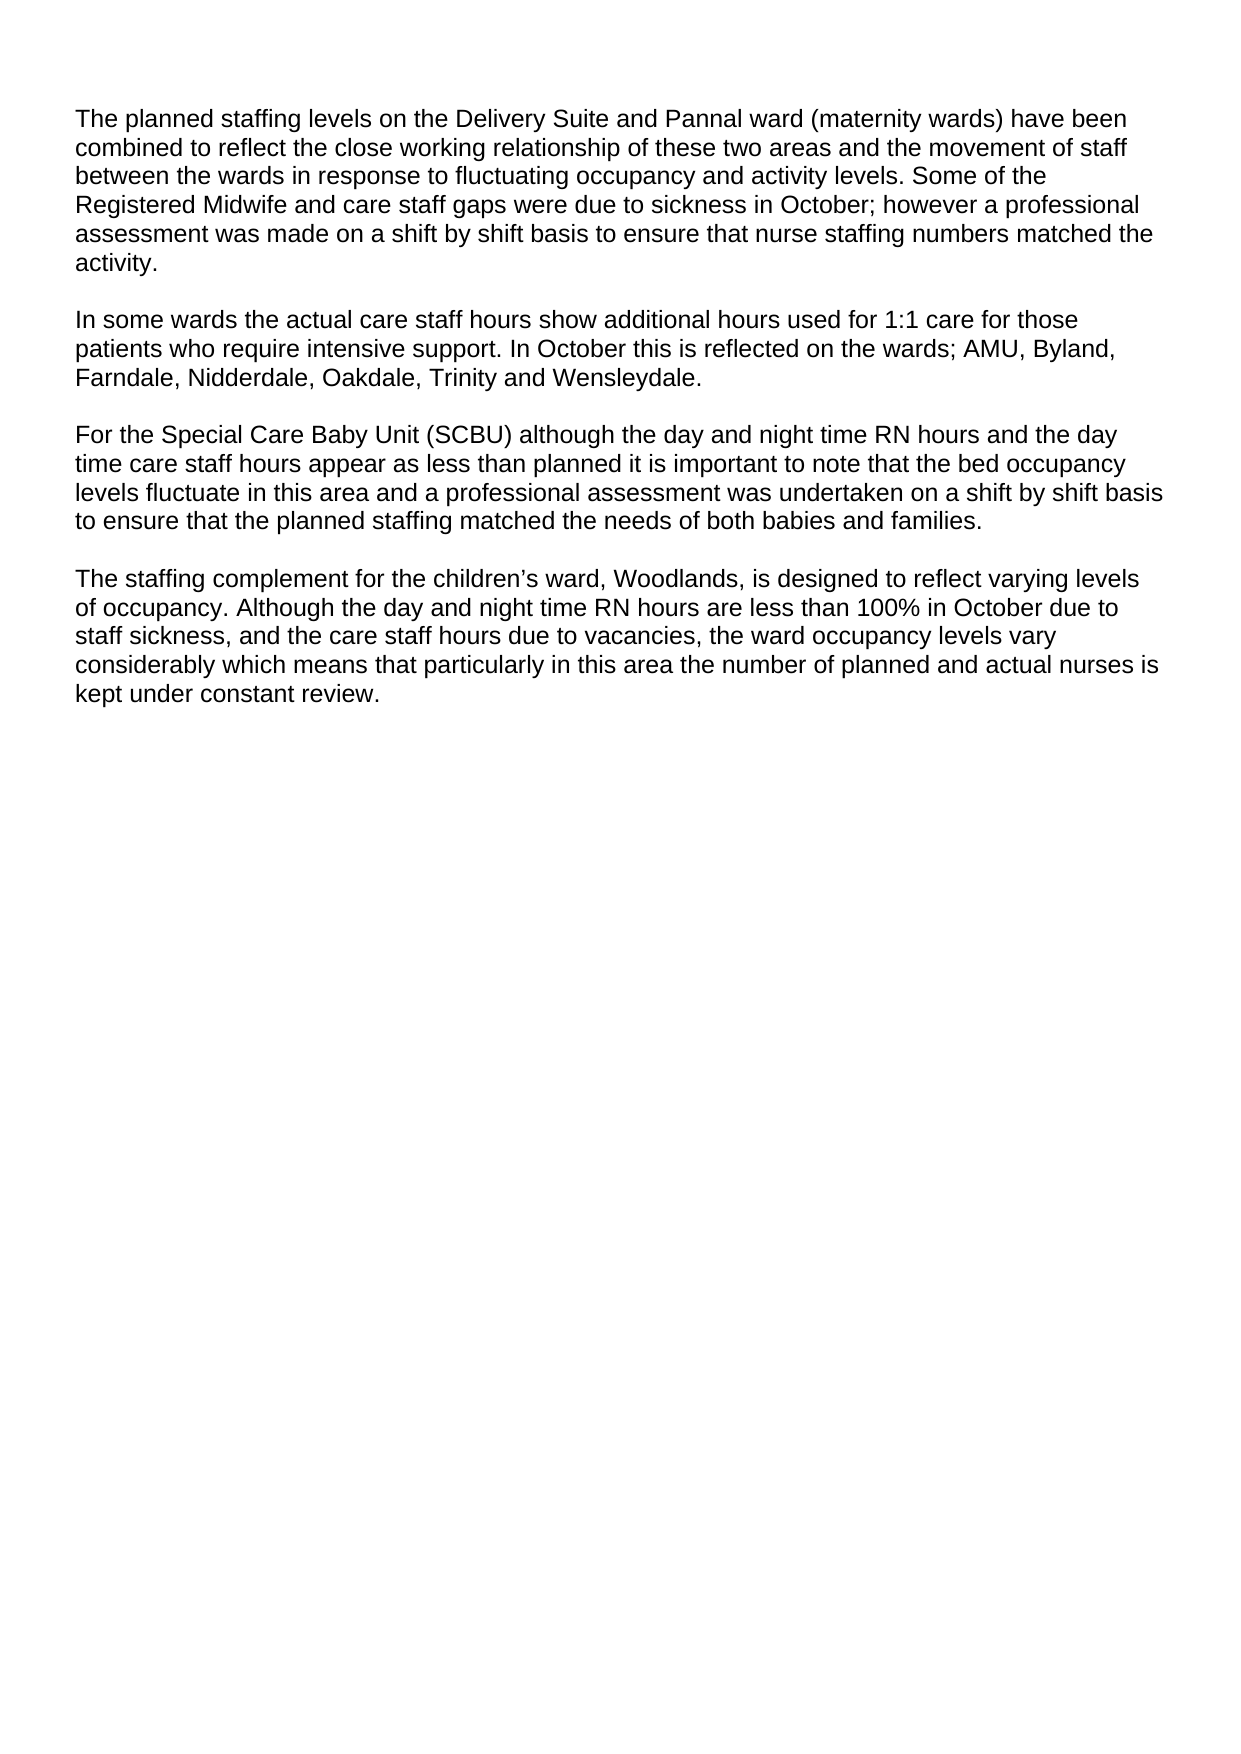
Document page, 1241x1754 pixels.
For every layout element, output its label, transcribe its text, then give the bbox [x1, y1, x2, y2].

text The planned staffing levels on the Delivery Suite and Pannal ward (maternity wards) have been combined to reflect the close working relationship of these two areas and the movement of staff between the wards in response to fluctuating occupancy and activity levels. Some of the Registered Midwife and care staff gaps were due to sickness in October; however a professional assessment was made on a shift by shift basis to ensure that nurse staffing numbers matched the activity. [75, 104, 1165, 276]
text The staffing complement for the children’s ward, Woodlands, is designed to reflect varying levels of occupancy. Although the day and night time RN hours are less than 100% in October due to staff sickness, and the care staff hours due to vacancies, the ward occupancy levels vary considerably which means that particularly in this area the number of planned and actual nurses is kept under constant review. [75, 564, 1165, 707]
text For the Special Care Baby Unit (SCBU) although the day and night time RN hours and the day time care staff hours appear as less than planned it is important to note that the bed occupancy levels fluctuate in this area and a professional assessment was undertaken on a shift by shift basis to ensure that the planned staffing matched the needs of both babies and families. [75, 420, 1165, 535]
text In some wards the actual care staff hours show additional hours used for 1:1 care for those patients who require intensive support. In October this is reflected on the wards; AMU, Byland, Farndale, Nidderdale, Oakdale, Trinity and Wensleydale. [75, 305, 1165, 391]
